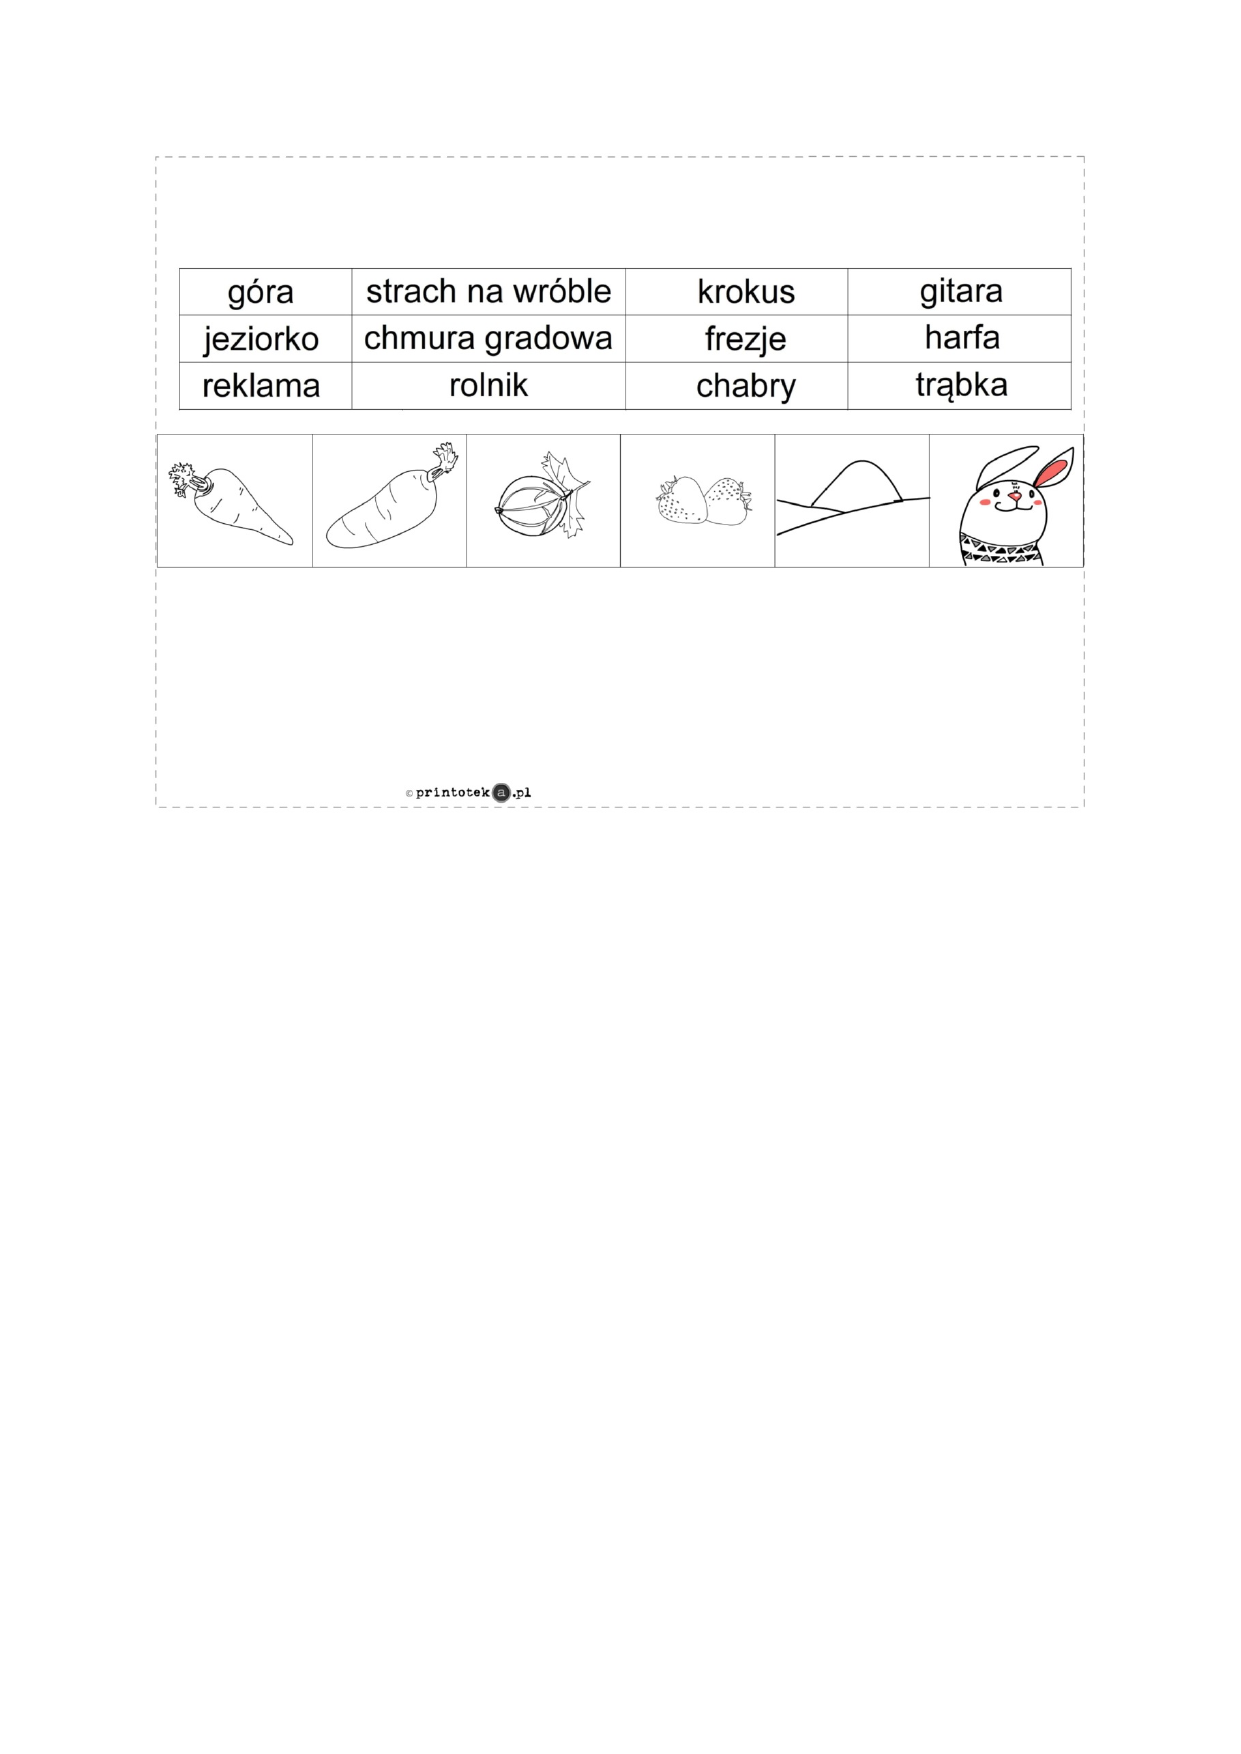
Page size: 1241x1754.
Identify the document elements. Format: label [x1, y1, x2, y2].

picture [147, 147, 1093, 816]
